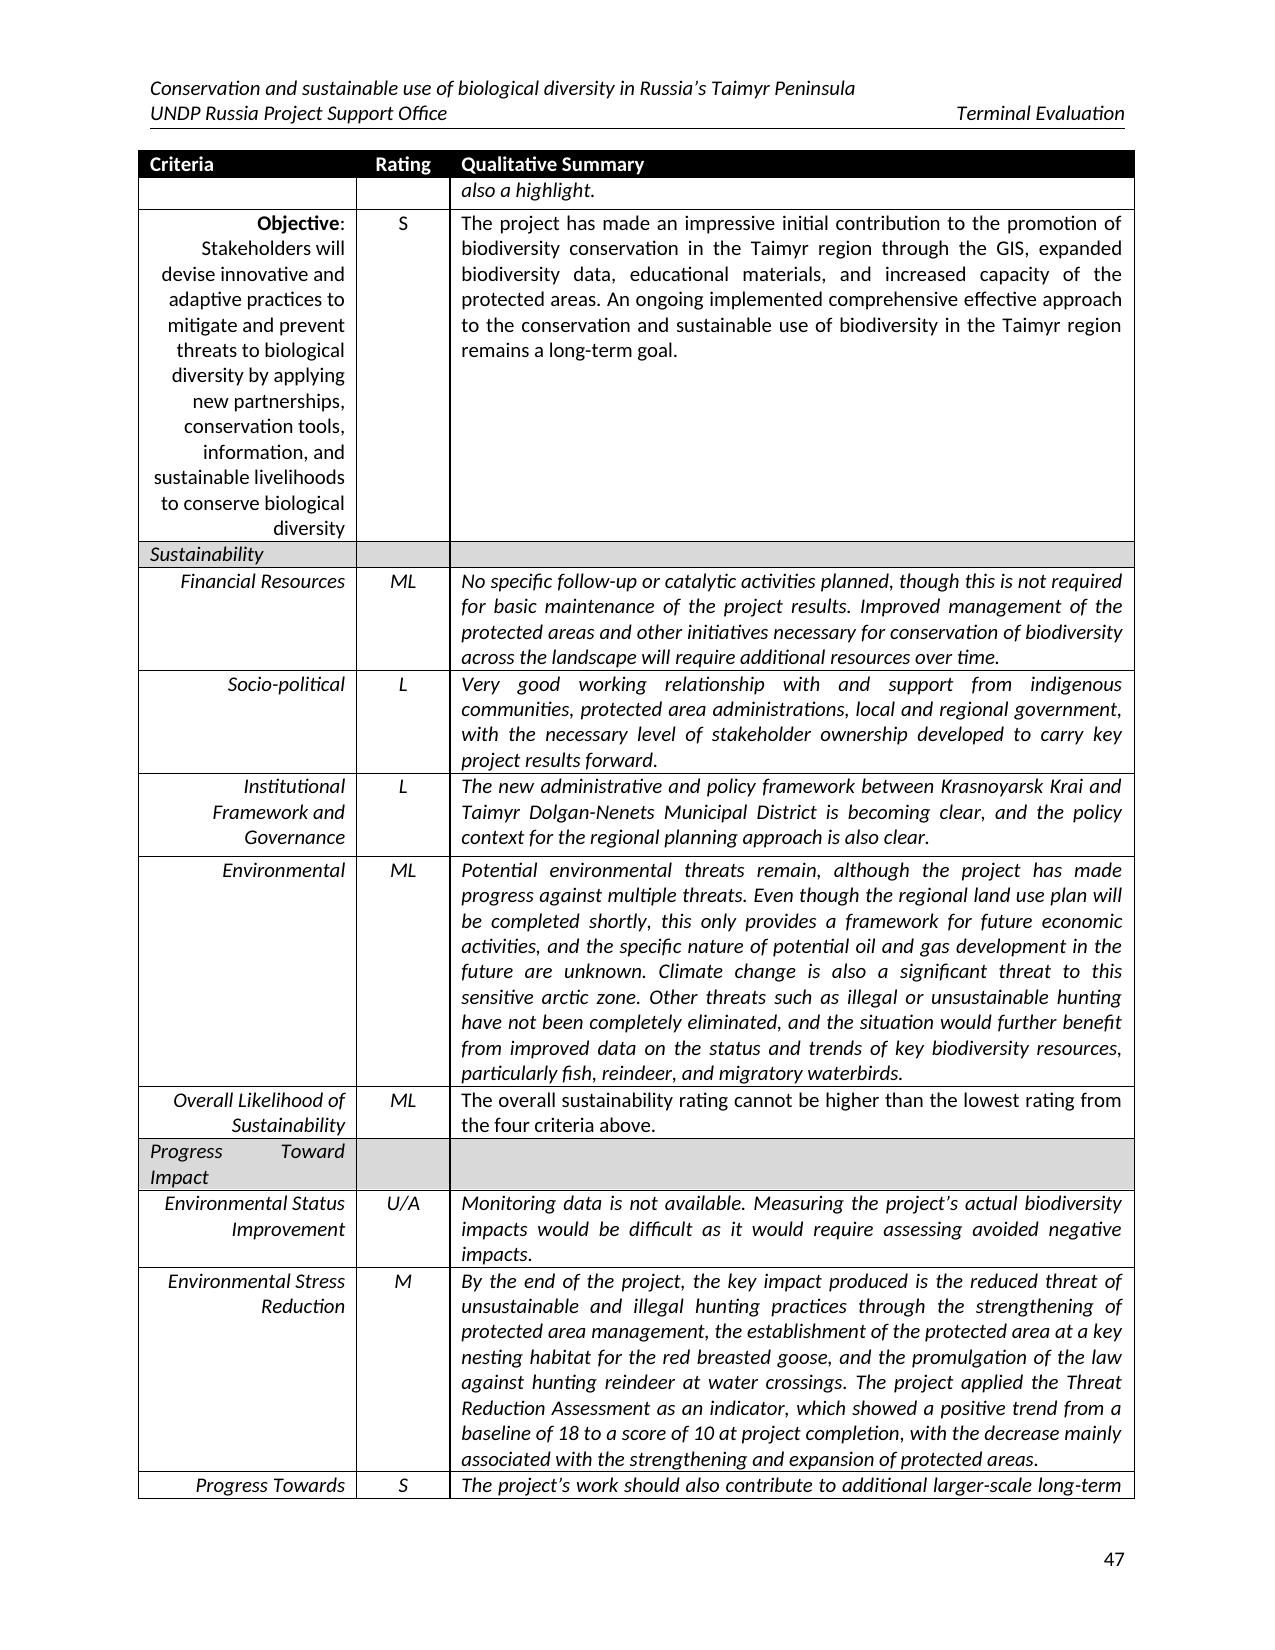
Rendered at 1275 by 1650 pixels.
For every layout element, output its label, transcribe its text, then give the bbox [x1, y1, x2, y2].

table_header Criteria [139, 151, 356, 176]
table_cell Environmental Status Improvement [139, 1191, 356, 1267]
table_cell S [357, 210, 449, 541]
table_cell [451, 178, 1134, 209]
table_cell Progress Towards Stress/Status Change [139, 1472, 356, 1498]
table_cell Sustainability [139, 542, 356, 567]
table_cell Potential environmental threats remain, although the project has made progress against multiple threats. Even though the regional land use plan will be completed shortly, this only provides a framework for future economic activities, and the specific nature of potential oil and gas development in the future are unknown. Climate change is also a significant threat to this sensitive arctic zone. Other threats such as illegal or unsustainable hunting have not been completely eliminated, and the situation would further benefit from improved data on the status and trends of key biodiversity resources, particularly fish, reindeer, and migratory waterbirds. [451, 857, 1134, 1086]
table_cell The project has made an impressive initial contribution to the promotion of biodiversity conservation in the Taimyr region through the GIS, expanded biodiversity data, educational materials, and increased capacity of the protected areas. An ongoing implemented comprehensive effective approach to the conservation and sustainable use of biodiversity in the Taimyr region remains a long-term goal. [451, 210, 1134, 541]
table_cell [451, 542, 1134, 567]
table_cell [451, 1139, 1134, 1189]
table_cell Institutional Framework and Governance [139, 774, 356, 856]
table_cell Objective: Stakeholders will devise innovative and adaptive practices to mitigate and prevent threats to biological diversity by applying new partnerships, conservation tools, information, and sustainable livelihoods to conserve biological diversity [139, 210, 356, 541]
table_cell ML [357, 1087, 449, 1138]
table_cell Overall Likelihood of Sustainability [139, 1087, 356, 1138]
table_cell The new administrative and policy framework between Krasnoyarsk Krai and Taimyr Dolgan-Nenets Municipal District is becoming clear, and the policy context for the regional planning approach is also clear. [451, 774, 1134, 856]
table_cell ML [357, 568, 449, 670]
table_header Qualitative Summary [451, 151, 1134, 176]
table_cell ML [357, 857, 449, 1086]
table_cell Socio-political [139, 671, 356, 772]
table_cell Environmental Stress Reduction [139, 1268, 356, 1471]
table_cell No specific follow-up or catalytic activities planned, though this is not required for basic maintenance of the project results. Improved management of the protected areas and other initiatives necessary for conservation of biodiversity across the landscape will require additional resources over time. [451, 568, 1134, 670]
table_cell [357, 1139, 449, 1189]
table_header Rating [357, 151, 449, 176]
table_cell U/A [357, 1191, 449, 1267]
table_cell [139, 178, 356, 209]
table_cell Financial Resources [139, 568, 356, 670]
table_cell Progress Toward Impact [139, 1139, 356, 1189]
table_cell [357, 542, 449, 567]
table_cell HS [357, 178, 449, 209]
table_cell L [357, 671, 449, 772]
table_cell M [357, 1268, 449, 1471]
table_cell By the end of the project, the key impact produced is the reduced threat of unsustainable and illegal hunting practices through the strengthening of protected area management, the establishment of the protected area at a key nesting habitat for the red breasted goose, and the promulgation of the law against hunting reindeer at water crossings. The project applied the Threat Reduction Assessment as an indicator, which showed a positive trend from a baseline of 18 to a score of 10 at project completion, with the decrease mainly associated with the strengthening and expansion of protected areas. [451, 1268, 1134, 1471]
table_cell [451, 1472, 1134, 1498]
table_cell Very good working relationship with and support from indigenous communities, protected area administrations, local and regional government, with the necessary level of stakeholder ownership developed to carry key project results forward. [451, 671, 1134, 772]
table_cell L [357, 774, 449, 856]
table_cell Environmental [139, 857, 356, 1086]
table_cell S [357, 1472, 449, 1498]
table_cell The overall sustainability rating cannot be higher than the lowest rating from the four criteria above. [451, 1087, 1134, 1138]
table_cell Monitoring data is not available. Measuring the project’s actual biodiversity impacts would be difficult as it would require assessing avoided negative impacts. [451, 1191, 1134, 1267]
